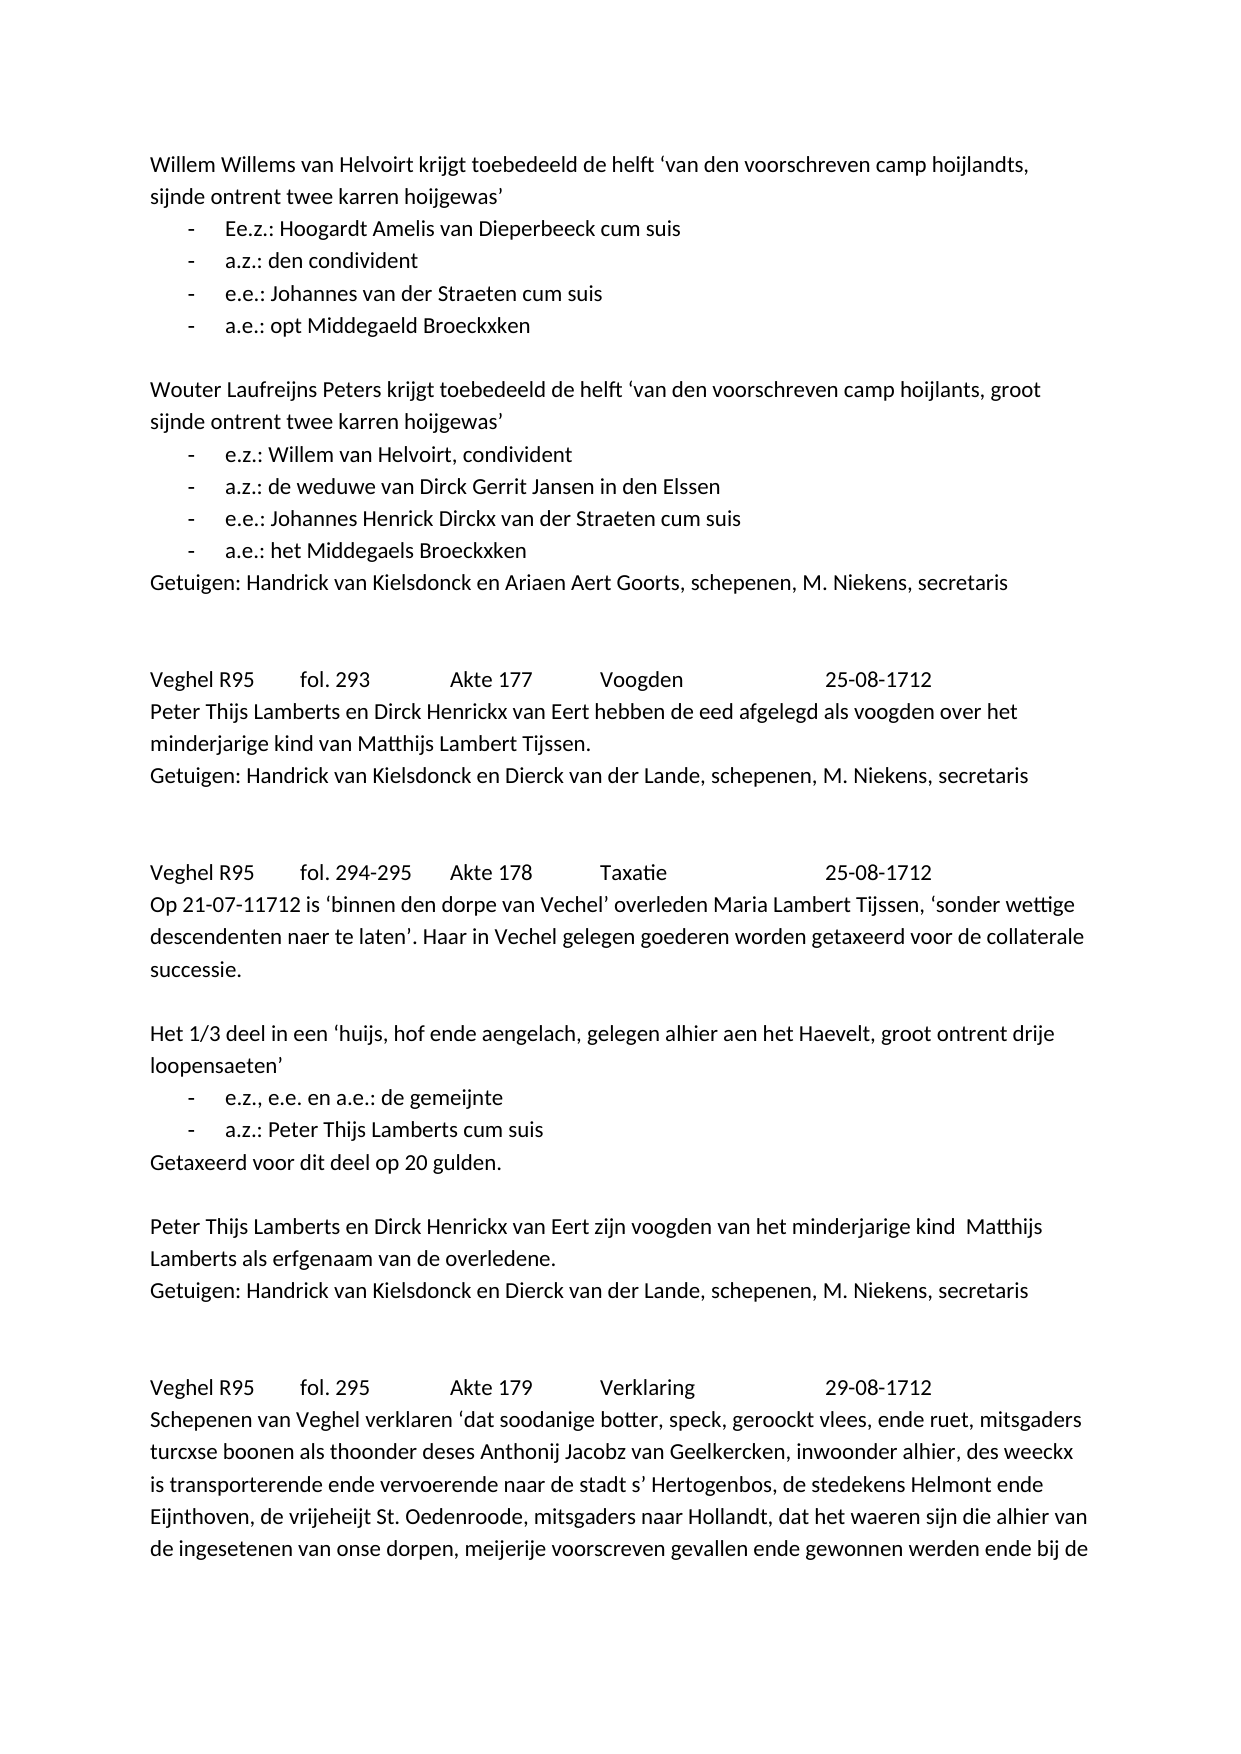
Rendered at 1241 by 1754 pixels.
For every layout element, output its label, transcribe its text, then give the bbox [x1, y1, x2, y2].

list e.z., e.e. en a.e.: de gemeijnte [187, 1083, 1090, 1111]
text Getuigen: Handrick van Kielsdonck en Dierck van der Lande, schepenen, M. Niekens, secretaris [150, 1277, 1090, 1304]
list a.e.: het Middegaels Broeckxken [187, 536, 1090, 564]
list Ee.z.: Hoogardt Amelis van Dieperbeeck cum suis [187, 214, 1090, 242]
text Getaxeerd voor dit deel op 20 gulden. [150, 1148, 1090, 1176]
text Willem Willems van Helvoirt krijgt toebedeeld de helft ‘van den voorschreven camp hoijlandts, sijnde ontrent twee karren hoijgewas’ [150, 150, 1090, 210]
text Het 1/3 deel in een ‘huijs, hof ende aengelach, gelegen alhier aen het Haevelt, groot ontrent drije loopensaeten’ [150, 1019, 1090, 1079]
list a.z.: de weduwe van Dirck Gerrit Jansen in den Elssen [187, 472, 1090, 500]
text Peter Thijs Lamberts en Dirck Henrickx van Eert zijn voogden van het minderjarige kind Matthijs Lamberts als erfgenaam van de overledene. [150, 1212, 1090, 1272]
text Veghel R95 fol. 295 Akte 179 Verklaring 29-08-1712 [150, 1373, 1090, 1401]
text Wouter Laufreijns Peters krijgt toebedeeld de helft ‘van den voorschreven camp hoijlants, groot sijnde ontrent twee karren hoijgewas’ [150, 375, 1090, 436]
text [150, 1405, 1090, 1562]
text Peter Thijs Lamberts en Dirck Henrickx van Eert hebben de eed afgelegd als voogden over het minderjarige kind van Matthijs Lambert Tijssen. [150, 697, 1090, 757]
text Getuigen: Handrick van Kielsdonck en Dierck van der Lande, schepenen, M. Niekens, secretaris [150, 762, 1090, 789]
list a.e.: opt Middegaeld Broeckxken [187, 311, 1090, 339]
text Op 21-07-11712 is ‘binnen den dorpe van Vechel’ overleden Maria Lambert Tijssen, ‘sonder wettige descendenten naer te laten’. Haar in Vechel gelegen goederen worden getaxeerd voor de collaterale successie. [150, 890, 1090, 983]
list e.z.: Willem van Helvoirt, condivident [187, 440, 1090, 468]
list a.z.: Peter Thijs Lamberts cum suis [187, 1116, 1090, 1144]
text Veghel R95 fol. 294-295 Akte 178 Taxatie 25-08-1712 [150, 858, 1090, 886]
list e.e.: Johannes Henrick Dirckx van der Straeten cum suis [187, 504, 1090, 532]
list e.e.: Johannes van der Straeten cum suis [187, 279, 1090, 307]
list a.z.: den condivident [187, 247, 1090, 274]
text Veghel R95 fol. 293 Akte 177 Voogden 25-08-1712 [150, 665, 1090, 693]
text Getuigen: Handrick van Kielsdonck en Ariaen Aert Goorts, schepenen, M. Niekens, secretaris [150, 568, 1090, 596]
